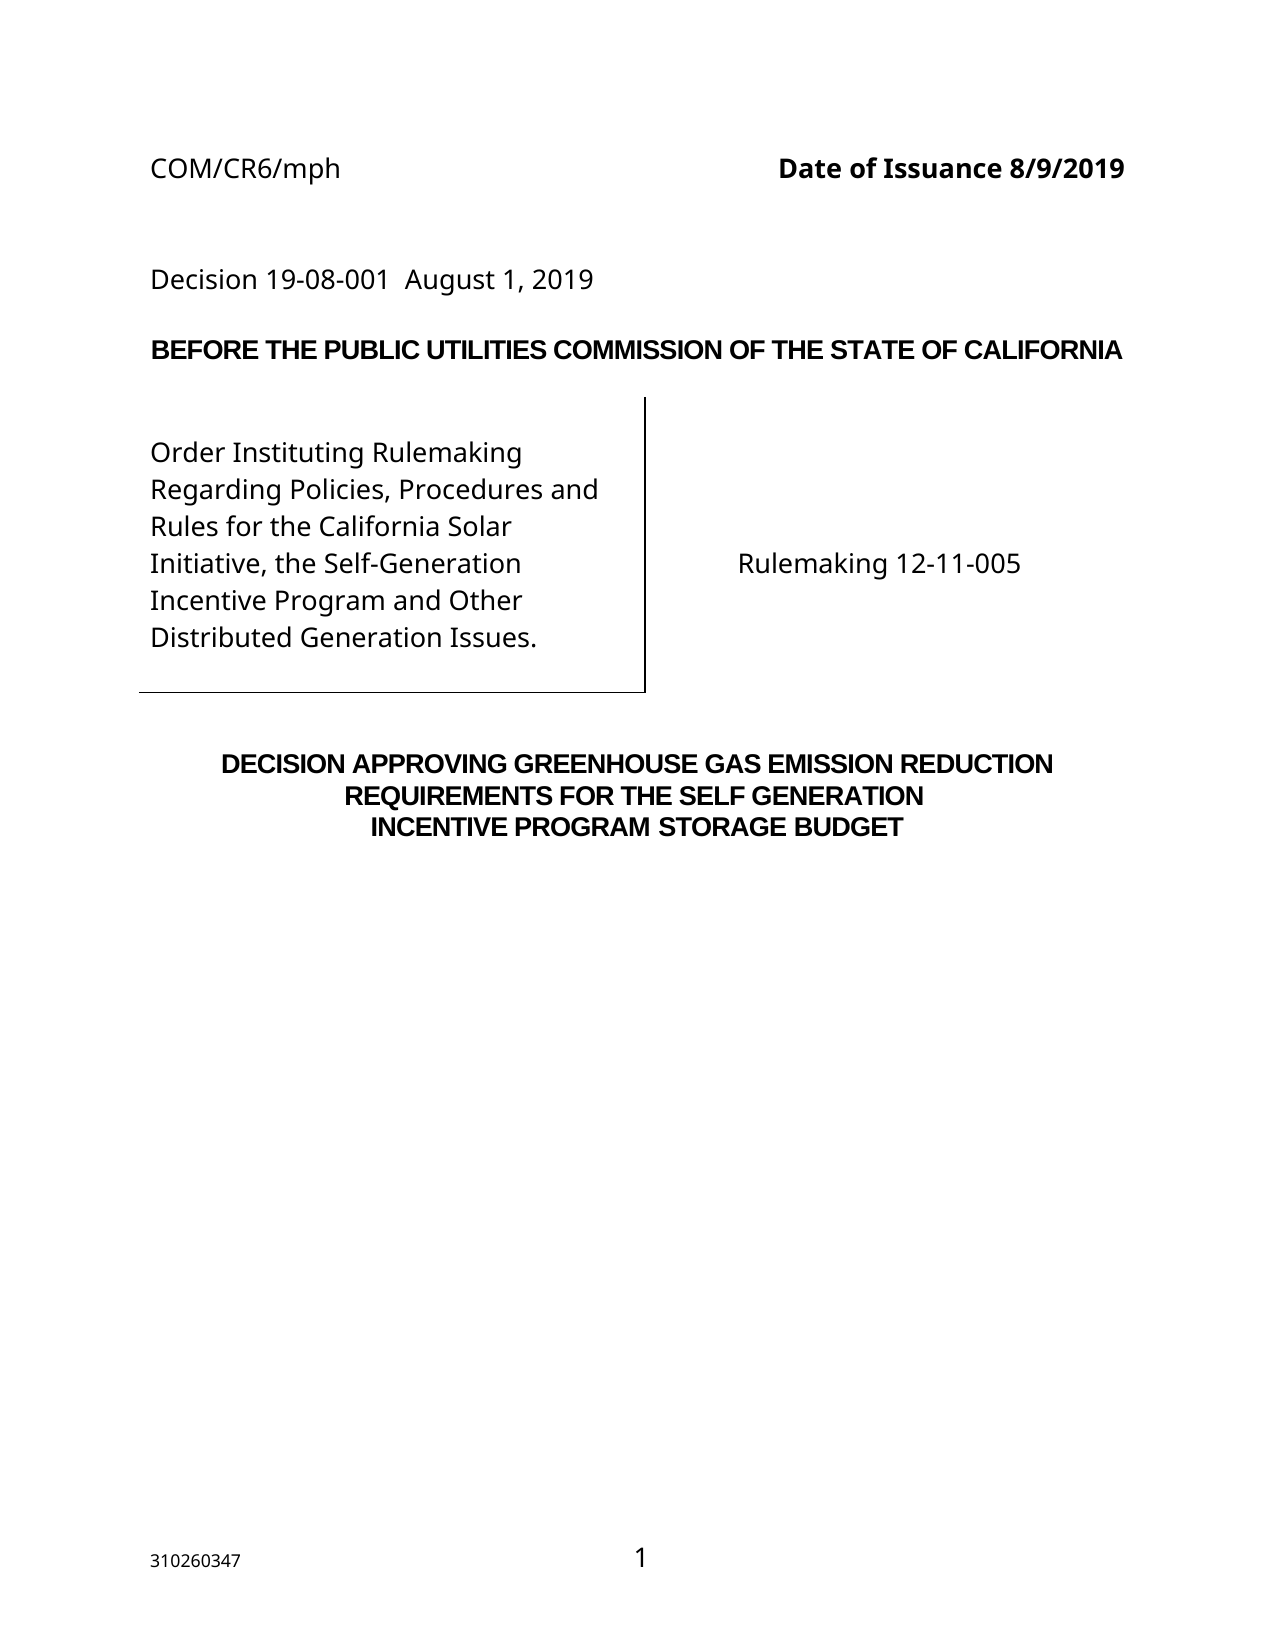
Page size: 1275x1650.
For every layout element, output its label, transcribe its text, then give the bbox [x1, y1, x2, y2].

table_header Rulemaking 12-11-005 [646, 397, 1114, 692]
table_header Order Instituting Rulemaking Regarding Policies, Procedures and Rules for the California Solar Initiative, the Self-Generation Incentive Program and Other Distributed Generation Issues. [139, 397, 644, 692]
text BEFORE THE PUBLIC UTILITIES COMMISSION OF THE STATE OF CALIFORNIA [150, 334, 1125, 366]
text DECISION APPROVING GREENHOUSE GAS EMISSION REDUCTION REQUIREMENTS FOR THE SELF GENERATION INCENTIVE PROGRAM STORAGE BUDGET [150, 748, 1125, 842]
text COM/CR6/mph Date of Issuance 8/9/2019 [150, 150, 1125, 187]
text Decision 19-08-001 August 1, 2019 [150, 261, 1125, 297]
